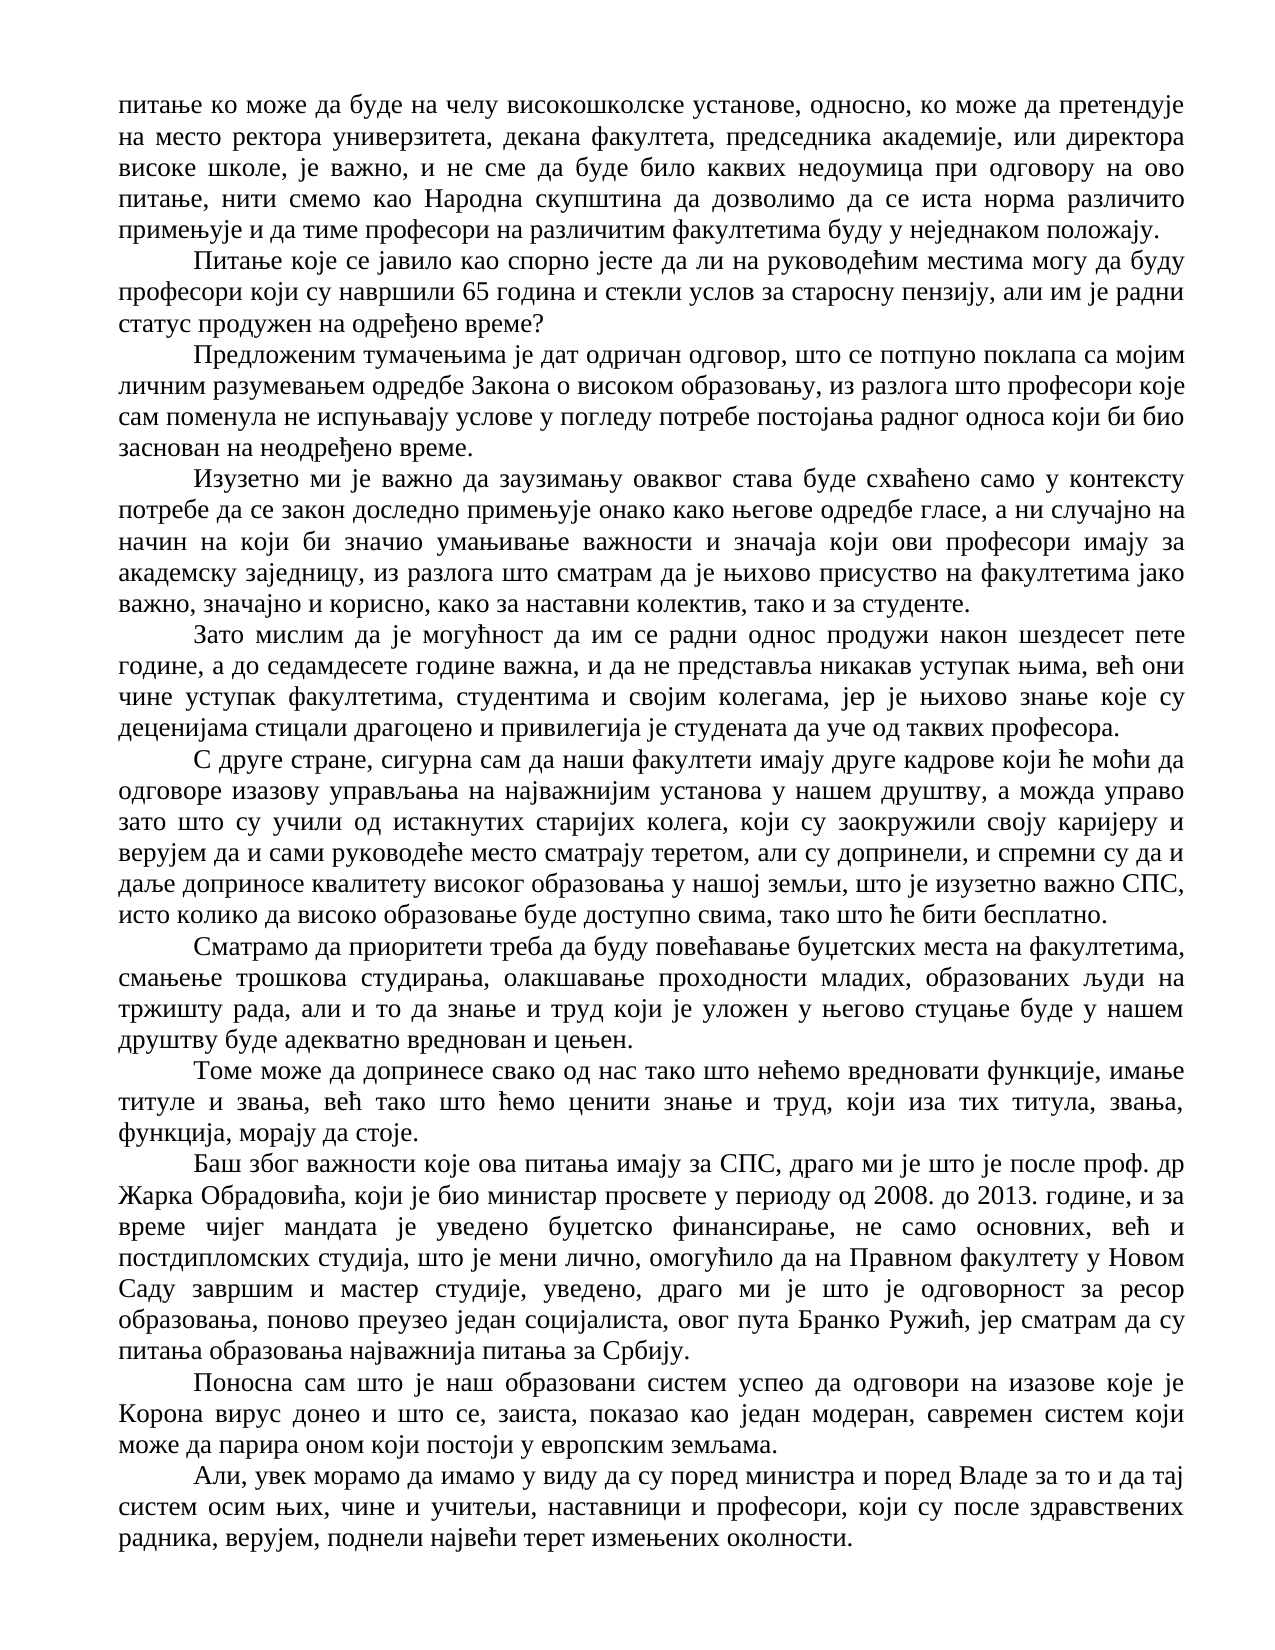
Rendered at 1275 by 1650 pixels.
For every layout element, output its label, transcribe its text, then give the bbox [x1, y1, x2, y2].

text Сматрамо да приоритети треба да буду повећавање буџетских места на факултетима, смањење трошкова студирања, олакшавање проходности младих, образованих људи на тржишту рада, али и то да знање и труд који је уложен у његово стуцање буде у нашем друштву буде адекватно вреднован и цењен. [118, 929, 1186, 1054]
text Томе може да допринесе свако од нас тако што нећемо вредновати функције, имање титуле и звања, већ тако што ћемо ценити знање и труд, који иза тих титула, звања, функција, морају да стоје. [118, 1054, 1186, 1148]
text Питање које се јавило као спорно јесте да ли на руководећим местима могу да буду професори који су навршили 65 година и стекли услов за старосну пензију, али им је радни статус продужен на одређено време? [118, 244, 1186, 338]
text Баш због важности које ова питања имају за СПС, драго ми је што је после проф. др Жарка Обрадовића, који је био министар просвете у периоду од 2008. до 2013. године, и за време чијег мандата је уведено буџетско финансирање, не само основних, већ и постдипломских студија, што је мени лично, омогућило да на Правном факултету у Новом Саду завршим и мастер студије, уведено, драго ми је што је одговорност за ресор образовања, поново преузео један социјалиста, овог пута Бранко Ружић, јер сматрам да су питања образовања најважнија питања за Србију. [118, 1148, 1186, 1366]
text Поносна сам што је наш образовани систем успео да одговори на изазове које је Корона вирус донео и што се, заиста, показао као један модеран, савремен систем који може да парира оном који постоји у европским земљама. [118, 1366, 1186, 1459]
text Изузетно ми је важно да заузимању оваквог става буде схваћено само у контексту потребе да се закон доследно примењује онако како његове одредбе гласе, а ни случајно на начин на који би значио умањивање важности и значаја који ови професори имају за академску заједницу, из разлога што сматрам да је њихово присуство на факултетима јако важно, значајно и корисно, како за наставни колектив, тако и за студенте. [118, 462, 1186, 618]
text Зато мислим да је могућност да им се радни однос продужи након шездесет пете године, а до седамдесете године важна, и да не представља никакав уступак њима, већ они чине уступак факултетима, студентима и својим колегама, јер је њихово знање које су деценијама стицали драгоцено и привилегија је студената да уче од таквих професора. [118, 618, 1186, 743]
text С друге стране, сигурна сам да наши факултети имају друге кадрове који ће моћи да одговоре изазову управљања на најважнијим установа у нашем друштву, а можда управо зато што су учили од истакнутих старијих колега, који су заокружили своју каријеру и верујем да и сами руководеће место сматрају теретом, али су допринели, и спремни су да и даље доприносе квалитету високог образовања у нашој земљи, што је изузетно важно СПС, исто колико да високо образовање буде доступно свима, тако што ће бити бесплатно. [118, 743, 1186, 929]
text Али, увек морамо да имамо у виду да су поред министра и поред Владе за то и да тај систем осим њих, чине и учитељи, наставници и професори, који су после здравствених радника, верујем, поднели највећи терет измењених околности. [118, 1459, 1186, 1552]
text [118, 89, 1186, 244]
text Предложеним тумачењима је дат одричан одговор, што се потпуно поклапа са мојим личним разумевањем одредбе Закона о високом образовању, из разлога што професори које сам поменула не испуњавају услове у погледу потребе постојања радног односа који би био заснован на неодређено време. [118, 338, 1186, 462]
